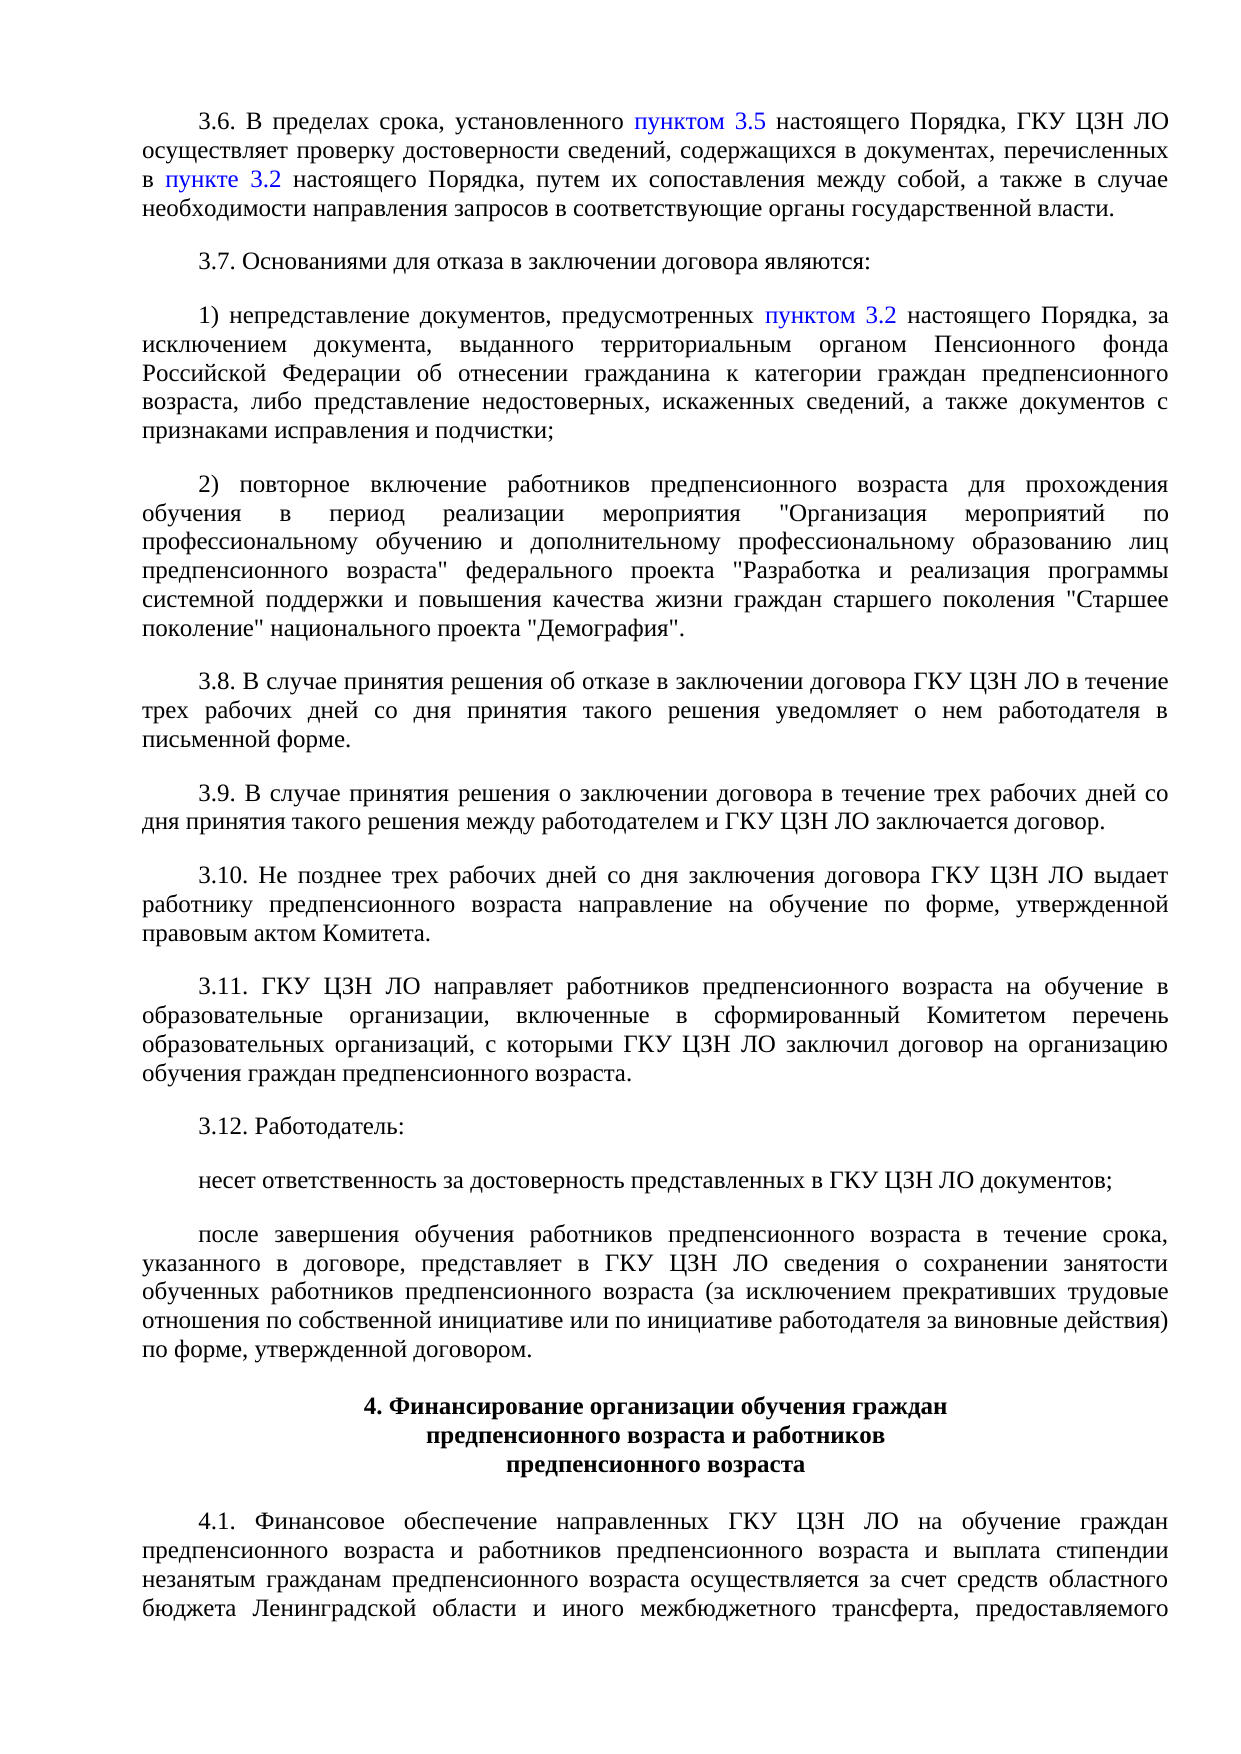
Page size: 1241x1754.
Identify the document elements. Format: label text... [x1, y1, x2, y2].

text 3.12. Работодатель: [142, 1111, 1169, 1140]
text 1) непредставление документов, предусмотренных пунктом 3.2 настоящего Порядка, за исключением документа, выданного территориальным органом Пенсионного фонда Российской Федерации об отнесении гражданина к категории граждан предпенсионного возраста, либо представление недостоверных, искаженных сведений, а также документов с признаками исправления и подчистки; [142, 300, 1169, 444]
text 2) повторное включение работников предпенсионного возраста для прохождения обучения в период реализации мероприятия "Организация мероприятий по профессиональному обучению и дополнительному профессиональному образованию лиц предпенсионного возраста" федерального проекта "Разработка и реализация программы системной поддержки и повышения качества жизни граждан старшего поколения "Старшее поколение" национального проекта "Демография". [142, 469, 1169, 641]
text 3.9. В случае принятия решения о заключении договора в течение трех рабочих дней со дня принятия такого решения между работодателем и ГКУ ЦЗН ЛО заключается договор. [142, 778, 1169, 835]
title 4. Финансирование организации обучения граждан [142, 1391, 1169, 1420]
text 3.6. В пределах срока, установленного пунктом 3.5 настоящего Порядка, ГКУ ЦЗН ЛО осуществляет проверку достоверности сведений, содержащихся в документах, перечисленных в пункте 3.2 настоящего Порядка, путем их сопоставления между собой, а также в случае необходимости направления запросов в соответствующие органы государственной власти. [142, 106, 1169, 221]
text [142, 1506, 1169, 1621]
text 3.7. Основаниями для отказа в заключении договора являются: [142, 246, 1169, 275]
text после завершения обучения работников предпенсионного возраста в течение срока, указанного в договоре, представляет в ГКУ ЦЗН ЛО сведения о сохранении занятости обученных работников предпенсионного возраста (за исключением прекративших трудовые отношения по собственной инициативе или по инициативе работодателя за виновные действия) по форме, утвержденной договором. [142, 1219, 1169, 1363]
text 3.8. В случае принятия решения об отказе в заключении договора ГКУ ЦЗН ЛО в течение трех рабочих дней со дня принятия такого решения уведомляет о нем работодателя в письменной форме. [142, 666, 1169, 753]
title предпенсионного возраста [142, 1449, 1169, 1478]
text 3.10. Не позднее трех рабочих дней со дня заключения договора ГКУ ЦЗН ЛО выдает работнику предпенсионного возраста направление на обучение по форме, утвержденной правовым актом Комитета. [142, 860, 1169, 946]
title предпенсионного возраста и работников [142, 1420, 1169, 1449]
text несет ответственность за достоверность представленных в ГКУ ЦЗН ЛО документов; [142, 1165, 1169, 1194]
text 3.11. ГКУ ЦЗН ЛО направляет работников предпенсионного возраста на обучение в образовательные организации, включенные в сформированный Комитетом перечень образовательных организаций, с которыми ГКУ ЦЗН ЛО заключил договор на организацию обучения граждан предпенсионного возраста. [142, 971, 1169, 1086]
